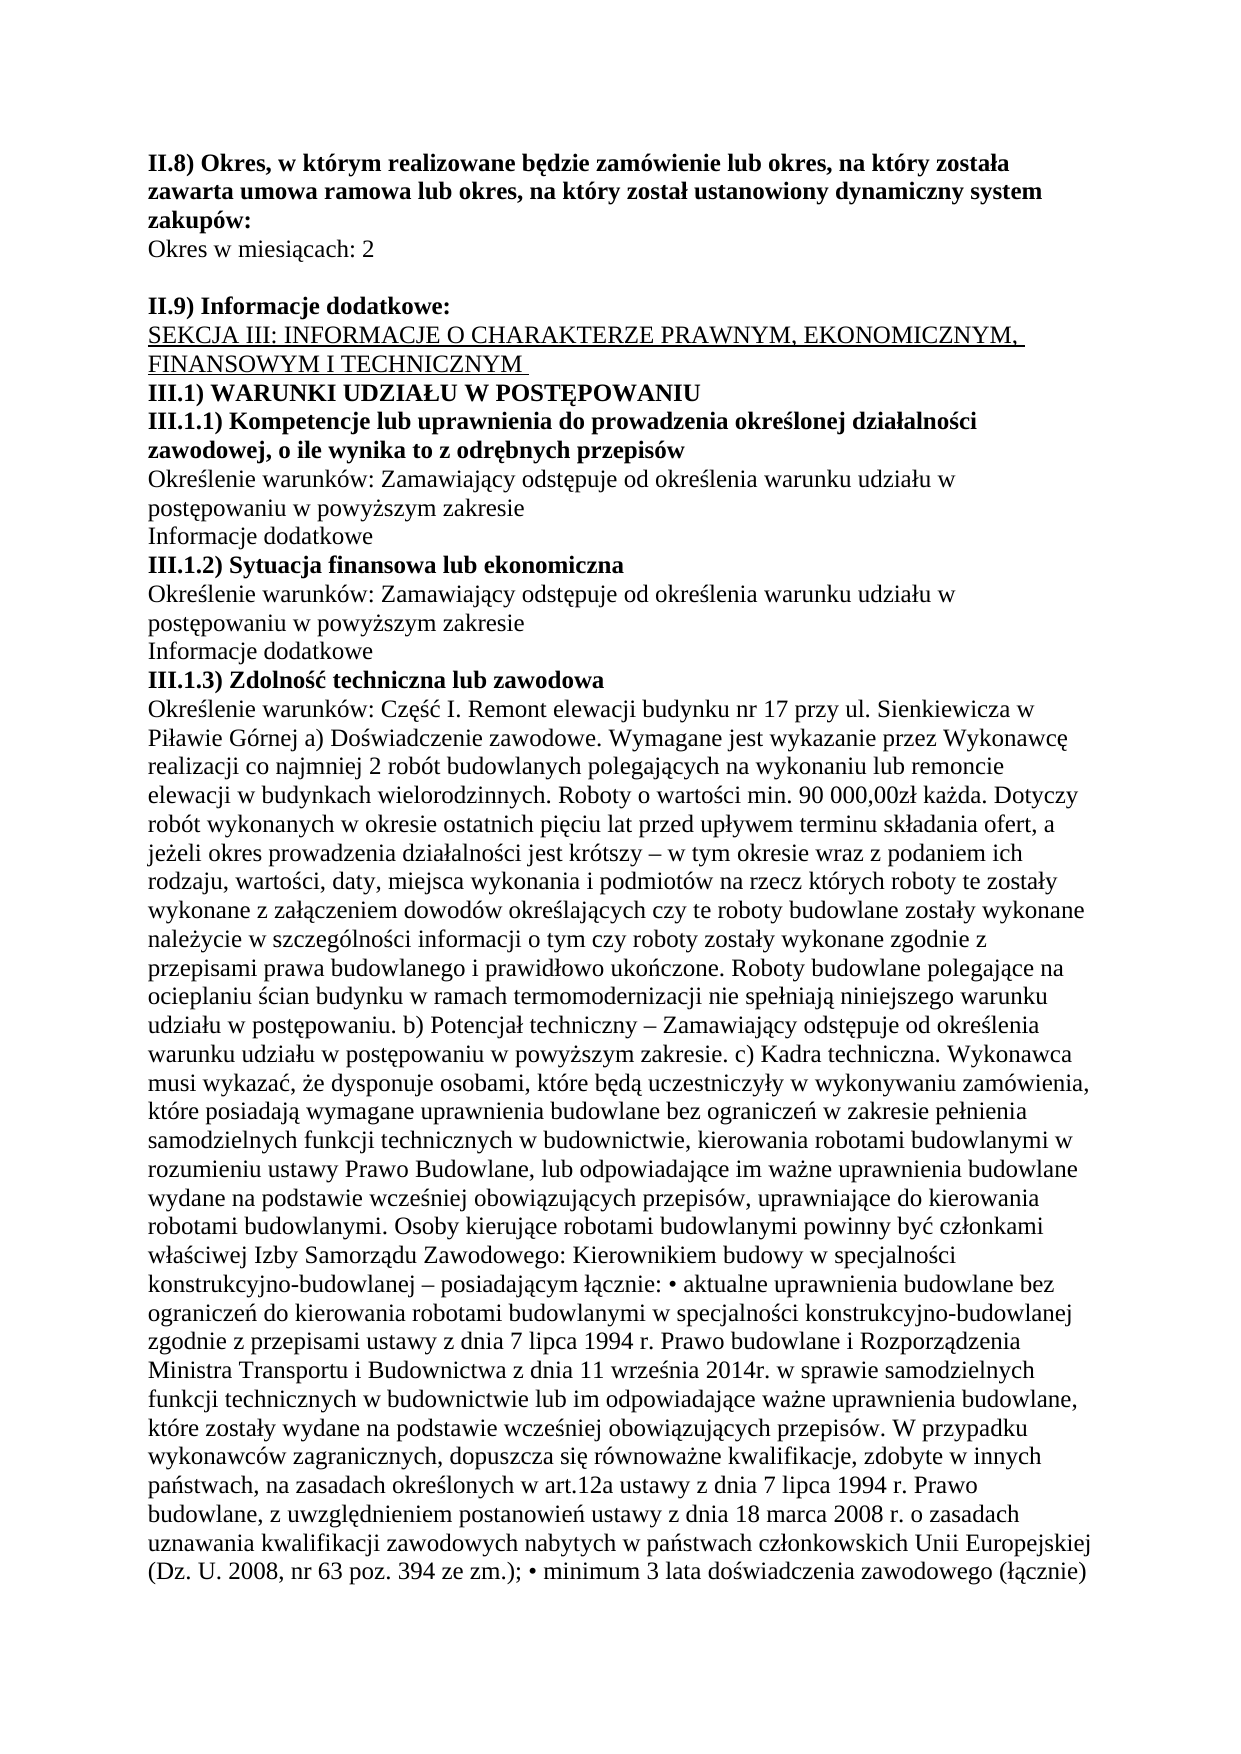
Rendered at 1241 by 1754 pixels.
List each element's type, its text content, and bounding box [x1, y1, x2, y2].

text III.1) WARUNKI UDZIAŁU W POSTĘPOWANIU [148, 378, 1093, 406]
text Okres w miesiącach: 2 [148, 234, 1093, 263]
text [148, 148, 1093, 234]
text II.9) Informacje dodatkowe: [148, 263, 1093, 320]
text SEKCJA III: INFORMACJE O CHARAKTERZE PRAWNYM, EKONOMICZNYM, FINANSOWYM I TECHNICZNYM [148, 320, 1093, 378]
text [148, 406, 1093, 1585]
